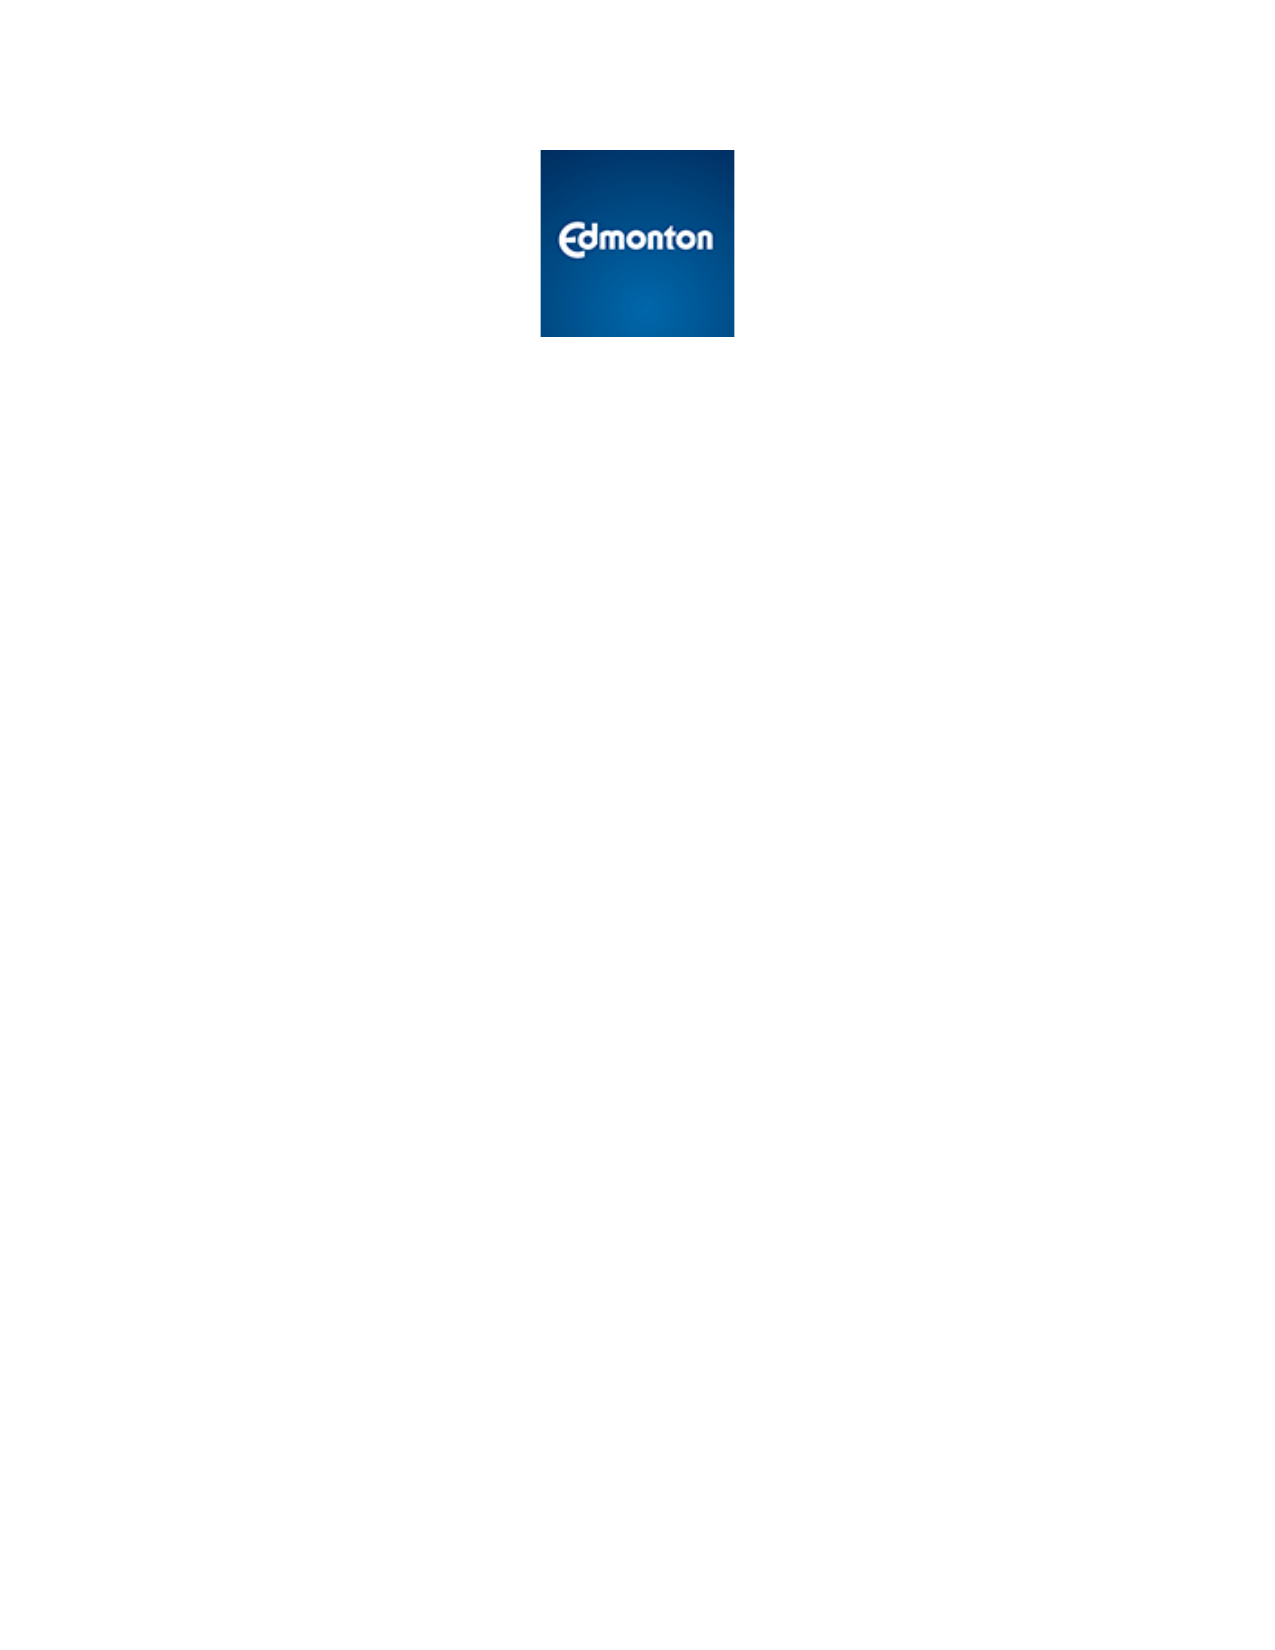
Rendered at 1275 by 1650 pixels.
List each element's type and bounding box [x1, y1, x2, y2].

picture [540, 150, 735, 337]
